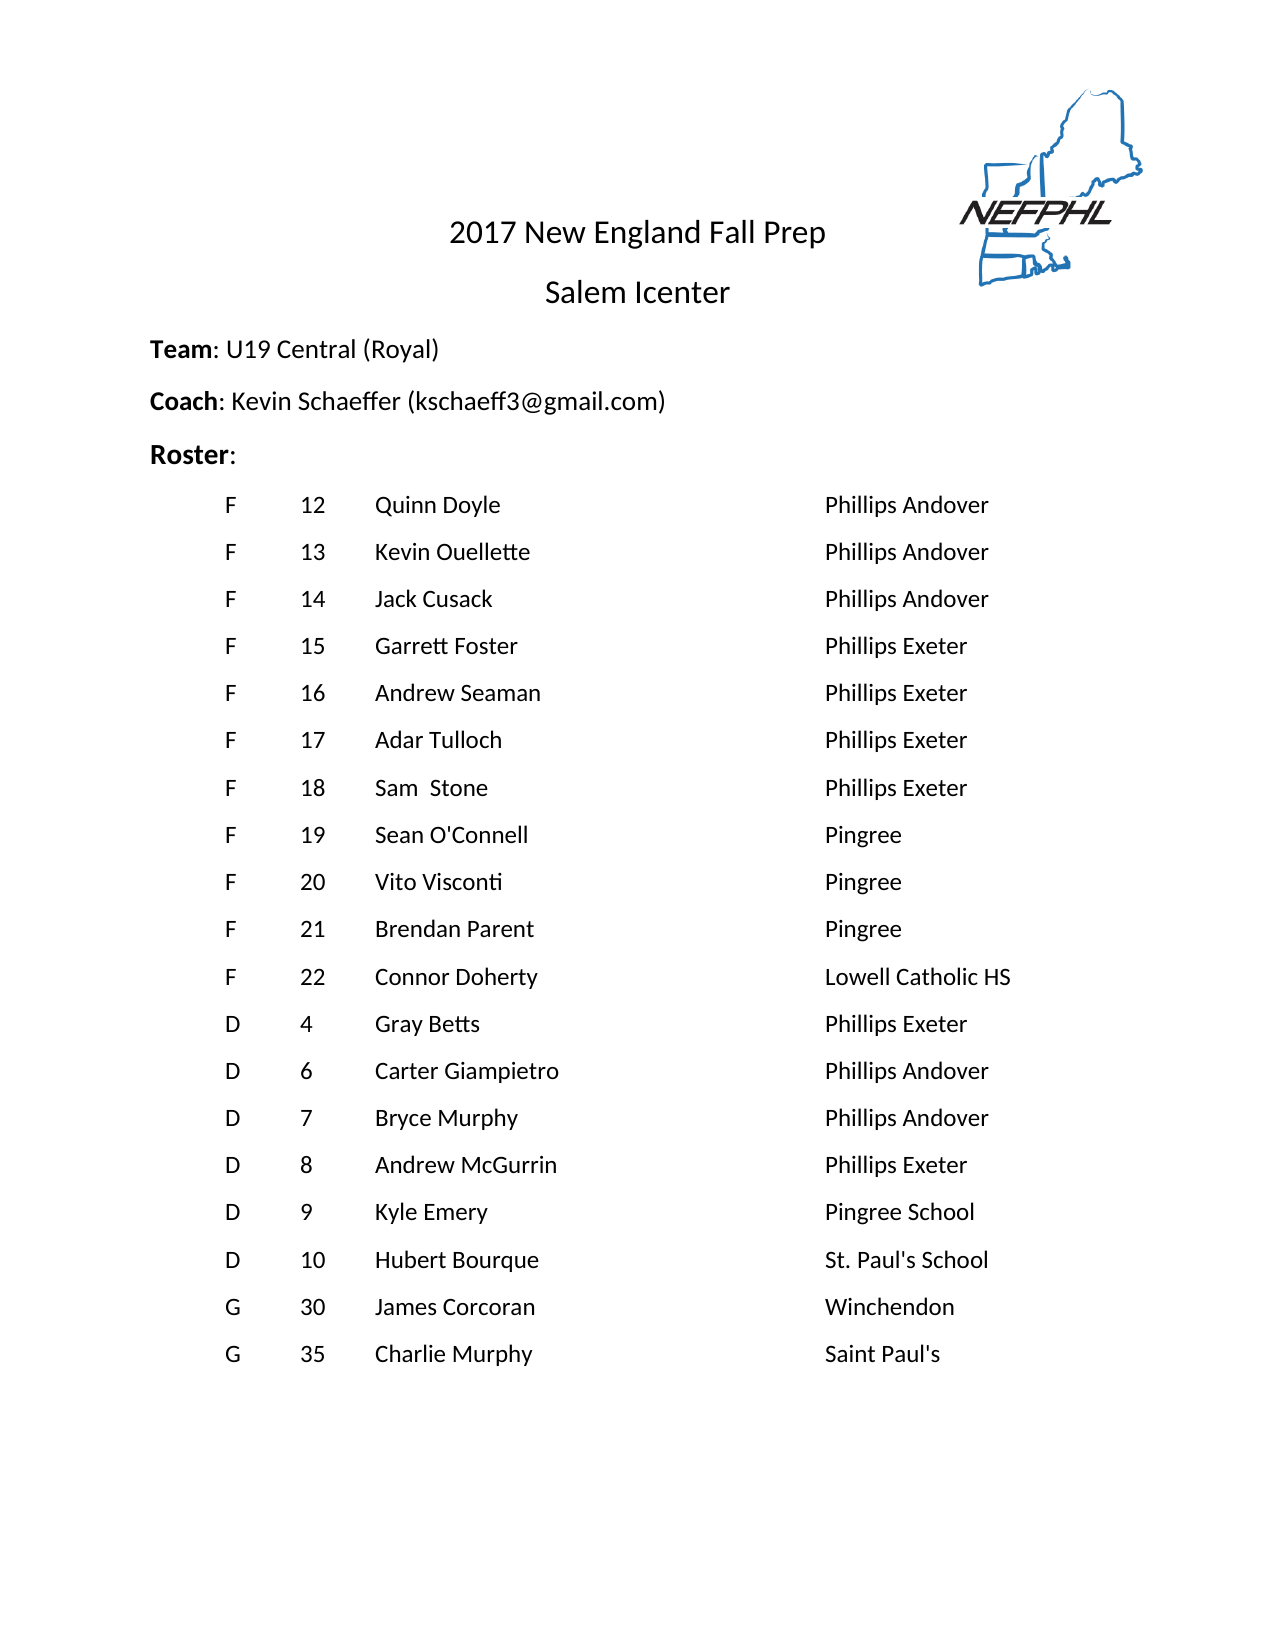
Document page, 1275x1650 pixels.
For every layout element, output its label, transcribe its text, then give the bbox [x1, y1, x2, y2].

text 2017 New England Fall Prep [150, 211, 954, 251]
text D 7 Bryce Murphy Phillips Andover [225, 1102, 1125, 1133]
text F 15 Garrett Foster Phillips Exeter [225, 630, 1125, 661]
text Team: U19 Central (Royal) [150, 332, 1125, 365]
text F 20 Vito Visconti Pingree [225, 866, 1125, 897]
text F 12 Quinn Doyle Phillips Andover [225, 489, 1125, 519]
text F 18 Sam Stone Phillips Exeter [225, 772, 1125, 802]
text D 4 Gray Betts Phillips Exeter [225, 1008, 1125, 1038]
text F 22 Connor Doherty Lowell Catholic HS [225, 961, 1125, 991]
picture [954, 73, 1157, 296]
text D 8 Andrew McGurrin Phillips Exeter [225, 1149, 1125, 1180]
text Roster: [150, 436, 1125, 472]
text D 9 Kyle Emery Pingree School [225, 1197, 1125, 1227]
text F 19 Sean O'Connell Pingree [225, 819, 1125, 849]
text F 16 Andrew Seaman Phillips Exeter [225, 677, 1125, 708]
text G 30 James Corcoran Winchendon [150, 1291, 1125, 1321]
text Salem Icenter [150, 271, 1125, 312]
text Coach: Kevin Schaeffer (kschaeff3@gmail.com) [150, 384, 1125, 417]
text F 13 Kevin Ouellette Phillips Andover [225, 536, 1125, 566]
text F 17 Adar Tulloch Phillips Exeter [225, 725, 1125, 755]
text G 35 Charlie Murphy Saint Paul's [150, 1338, 1125, 1369]
text D 6 Carter Giampietro Phillips Andover [225, 1055, 1125, 1086]
text F 14 Jack Cusack Phillips Andover [225, 583, 1125, 614]
text D 10 Hubert Bourque St. Paul's School [225, 1244, 1125, 1274]
text F 21 Brendan Parent Pingree [225, 913, 1125, 944]
